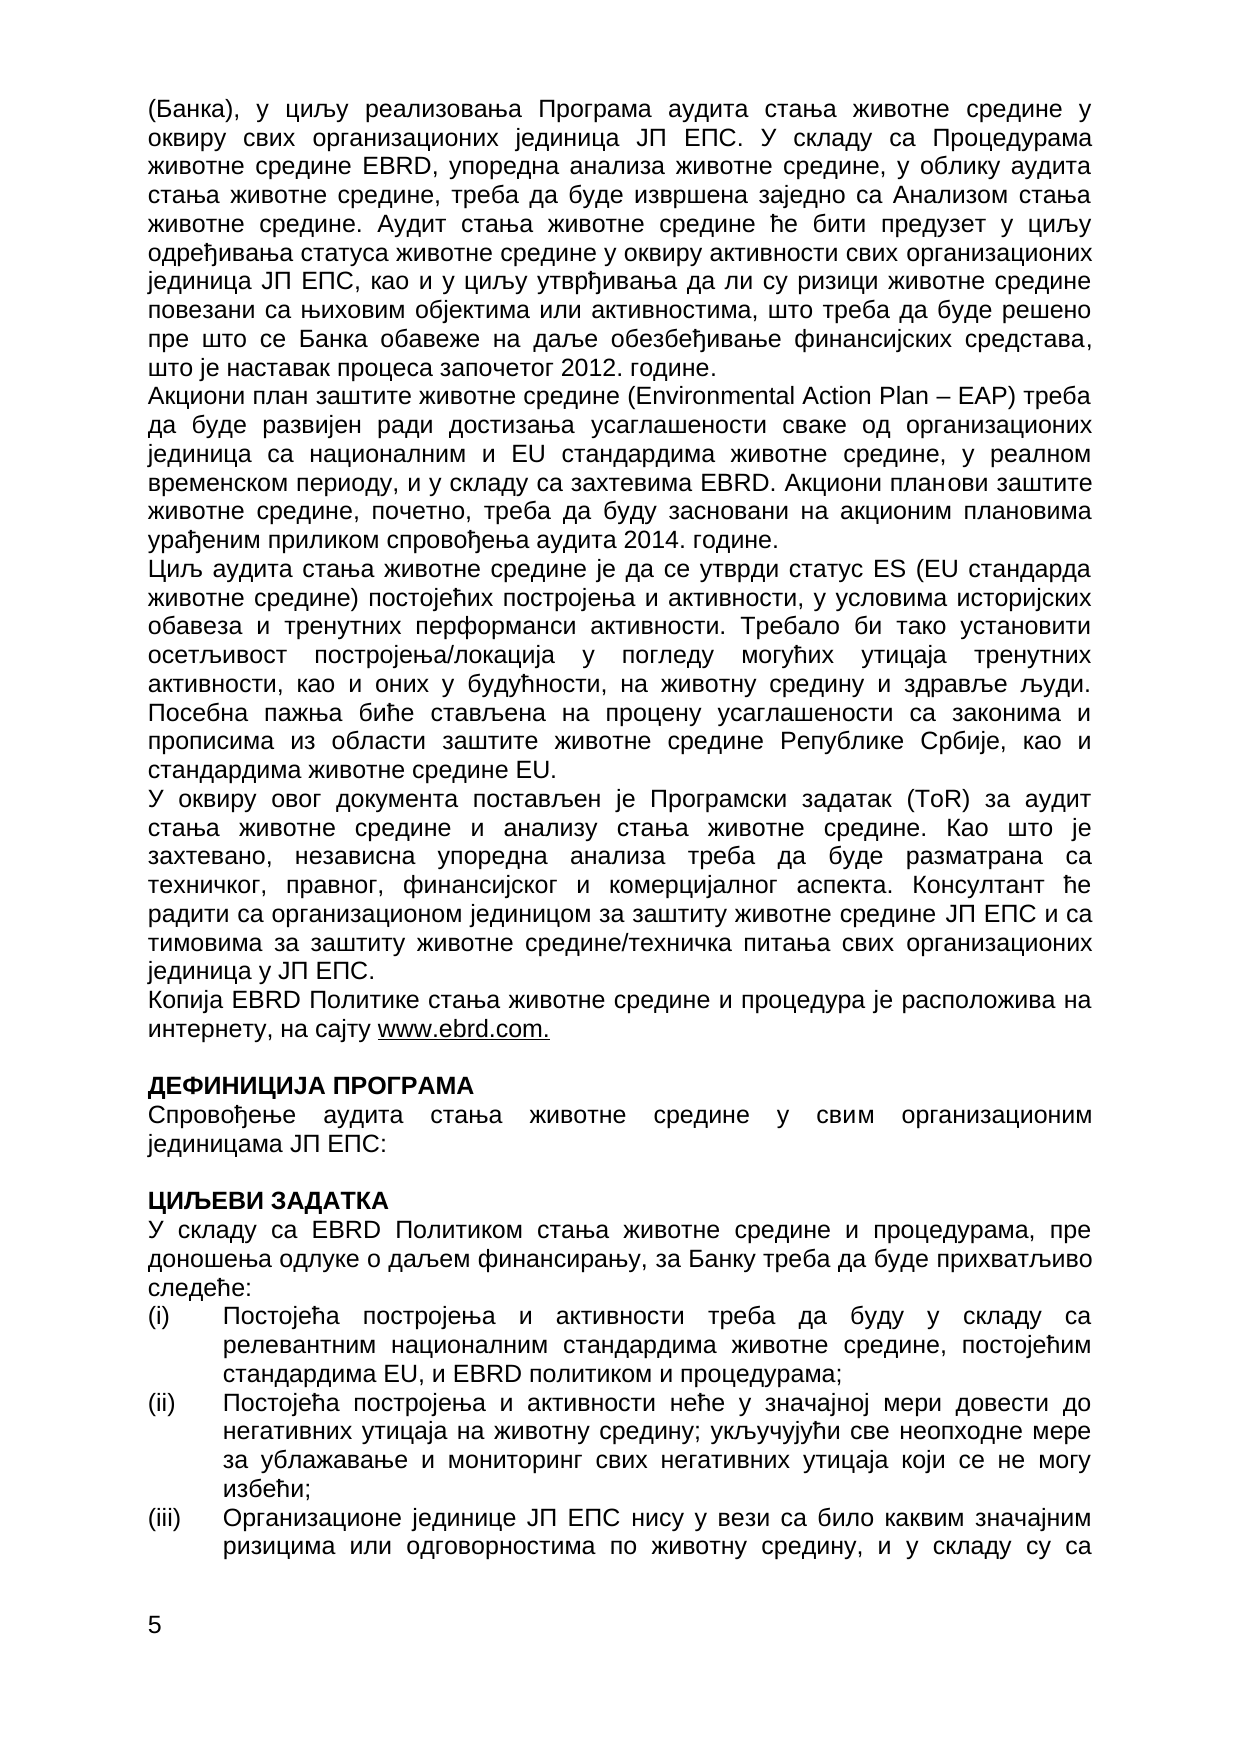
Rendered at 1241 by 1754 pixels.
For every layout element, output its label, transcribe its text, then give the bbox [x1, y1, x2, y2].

text ЦИЉЕВИ ЗАДАТКА [148, 1186, 1093, 1215]
text Циљ аудита стања животне средине је да се утврди статус ES (EU стандарда животне средине) постојећих постројења и активности, у условима историјских обавеза и тренутних перформанси активности. Требало би тако установити осетљивост постројења/локација у погледу могућих утицаја тренутних активности, као и оних у будућности, на животну средину и здравље људи. Посебна пажња биће стављена на процену усаглашености са законима и прописима из области заштите животне средине Републике Србије, као и стандардима животне средине EU. [148, 554, 1093, 784]
text Копија EBRD Политике стања животне средине и процедура је расположива на интернету, на сајту www.ebrd.com. [148, 985, 1093, 1042]
list Постојећа постројења и активности неће у значајној мери довести до негативних утицаја на животну средину; укључујући све неопходне мере за ублажавање и мониторинг свих негативних утицаја који се не могу избећи; [148, 1387, 1093, 1502]
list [148, 1502, 1093, 1560]
list Постојећа постројења и активности треба да буду у складу са релевантним националним стандардима животне средине, постојећим стандардима EU, и EBRD политиком и процедурама; [148, 1301, 1093, 1387]
text Акциони план заштите животне средине (Environmental Action Plan – EAP) треба да буде развијен ради достизања усаглашености сваке од организационих јединица са националним и EU стандардима животне средине, у реалном временском периоду, и у складу са захтевима EBRD. Акциони планови заштите животне средине, почетно, треба да буду засновани на акционим плановима урађеним приликом спровођења аудита 2014. године. [148, 381, 1093, 554]
text Спровођење аудита стања животне средине у свим организационим јединицама ЈП ЕПС: [148, 1100, 1093, 1157]
text У складу са EBRD Политиком стања животне средине и процедурама, пре доношења одлуке о даљем финансирању, за Банку треба да буде прихватљиво следеће: [148, 1215, 1093, 1301]
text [148, 94, 1093, 381]
text ДЕФИНИЦИЈА ПРОГРАМА [148, 1071, 1093, 1100]
text У оквиру овог документа постављен је Програмски задатак (ToR) за аудит стања животне средине и анализу стања животне средине. Као што је захтевано, независна упоредна анализа треба да буде разматрана са техничког, правног, финансијског и комерцијалног аспекта. Консултант ће радити са организационом јединицом за заштиту животне средине ЈП ЕПС и са тимовима за заштиту животне средине/техничка питања свих организационих јединица у ЈП ЕПС. [148, 784, 1093, 985]
